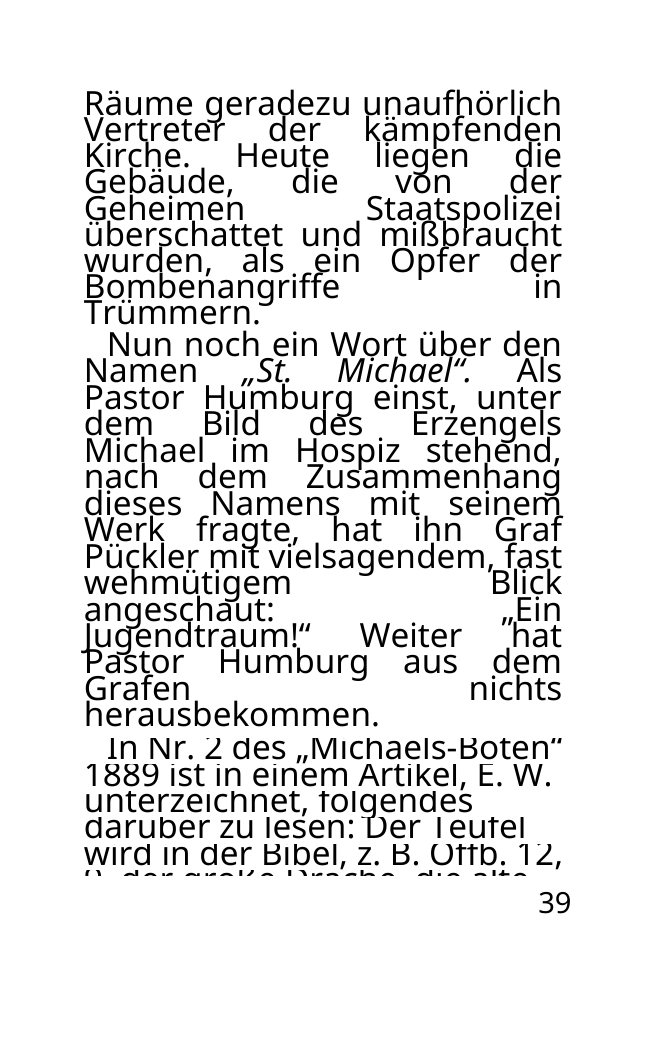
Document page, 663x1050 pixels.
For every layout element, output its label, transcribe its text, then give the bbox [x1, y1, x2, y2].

text Räume geradezu unaufhörlich Vertreter der kämpfenden Kirche. Heute liegen die Gebäude, die von der Geheimen Staatspolizei überschattet und mißbraucht wurden, als ein Opfer der Bombenangriffe in Trümmern. [84, 95, 562, 329]
text Nun noch ein Wort über den Namen „St. Michael“. Als Pastor Humburg einst, unter dem Bild des Erzengels Michael im Hospiz stehend, nach dem Zusammenhang dieses Namens mit seinem Werk fragte, hat ihn Graf Pückler mit vielsagendem, fast wehmütigem Blick angeschaut: „Ein Jugendtraum!“ Weiter hat Pastor Humburg aus dem Grafen nichts herausbekommen. [84, 335, 562, 732]
text 39 [538, 891, 572, 920]
text In Nr. 2 des „Michaels-Boten“ 1889 ist in einem Artikel, E. W. unterzeichnet, folgendes darüber zu lesen: Der Teufel wird in der Bibel, z. B. Offb. 12, 9, der große Drache, die alte Schlange genannt. Der Drache ist überall, wo die Heilige Schrift ihn erwähnt, ein Sinnbild des Satans. So- | lange wir noch hochmütig oder auf irgendein eige- i nes Verdienst stolz sind, solange ist noch der Drache unser König, und wir vermögen nichts gegen ihn auszurichten aus eigener Kraft. Nur in der Kraft Christi können wir siegen überdenHoch- i mut in uns, über den Drachen, der uns und unsere ' Mitmenschen beherrschen will. [84, 738, 575, 875]
